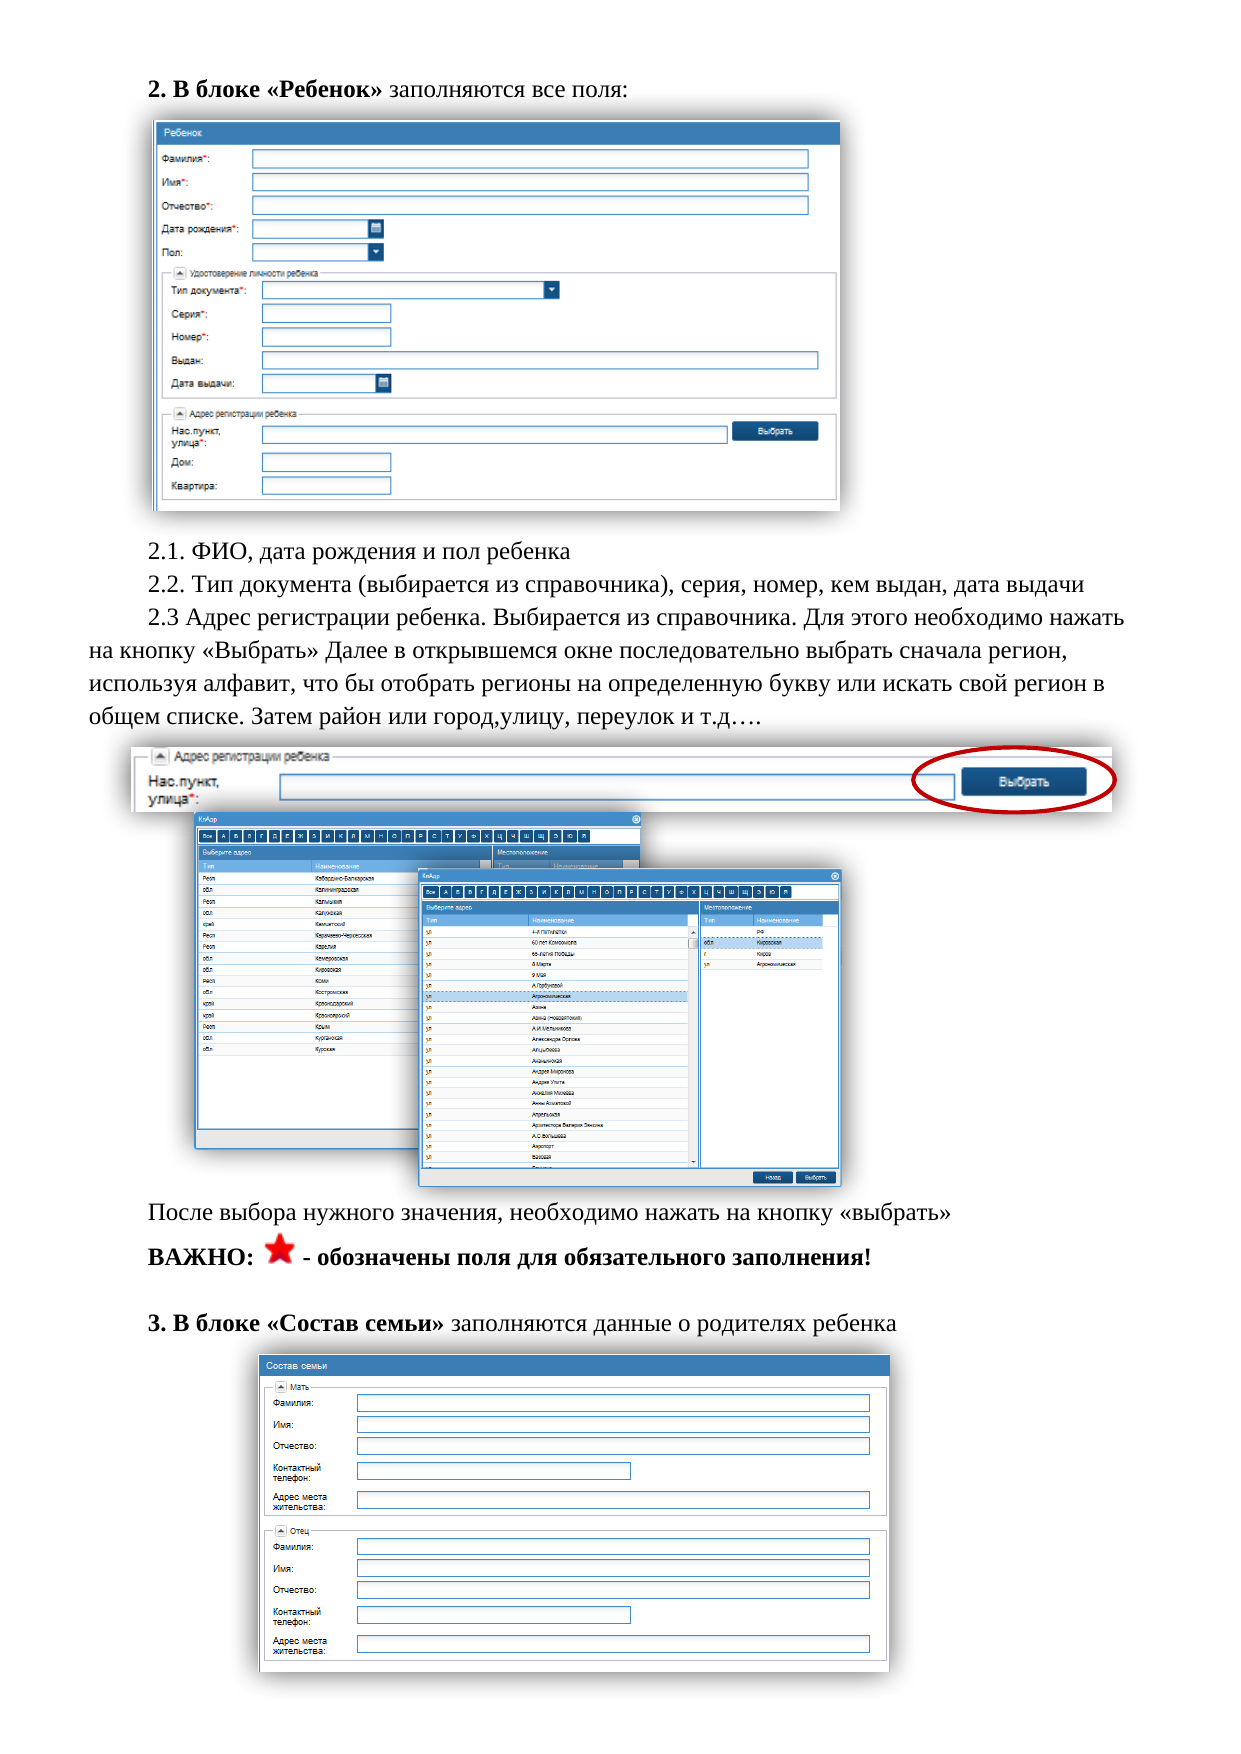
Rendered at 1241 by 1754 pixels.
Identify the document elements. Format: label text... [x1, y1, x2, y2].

text 3. В блоке «Состав семьи» заполняются данные о родителях ребенка [89, 1308, 1152, 1336]
text 2. В блоке «Ребенок» заполняются все поля: [89, 74, 1152, 103]
text После выбора нужного значения, необходимо нажать на кнопку «выбрать» [89, 1197, 592, 1225]
text 2.2. Тип документа (выбирается из справочника), серия, номер, кем выдан, дата выдачи [89, 569, 1152, 598]
text После выбора нужного значения, необходимо нажать на кнопку «выбрать» [594, 1197, 1152, 1225]
text 2.3 Адрес регистрации ребенка. Выбирается из справочника. Для этого необходимо нажать на кнопку «Выбрать» Далее в открывшемся окне последовательно выбрать сначала регион, используя алфавит, что бы отобрать регионы на определенную букву или искать свой регион в общем списке. Затем район или город,улицу, переулок и т.д…. [89, 602, 1152, 730]
text 2.1. ФИО, дата рождения и пол ребенка [89, 536, 1152, 565]
text ВАЖНО: - обозначены поля для обязательного заполнения! [89, 1229, 1152, 1270]
